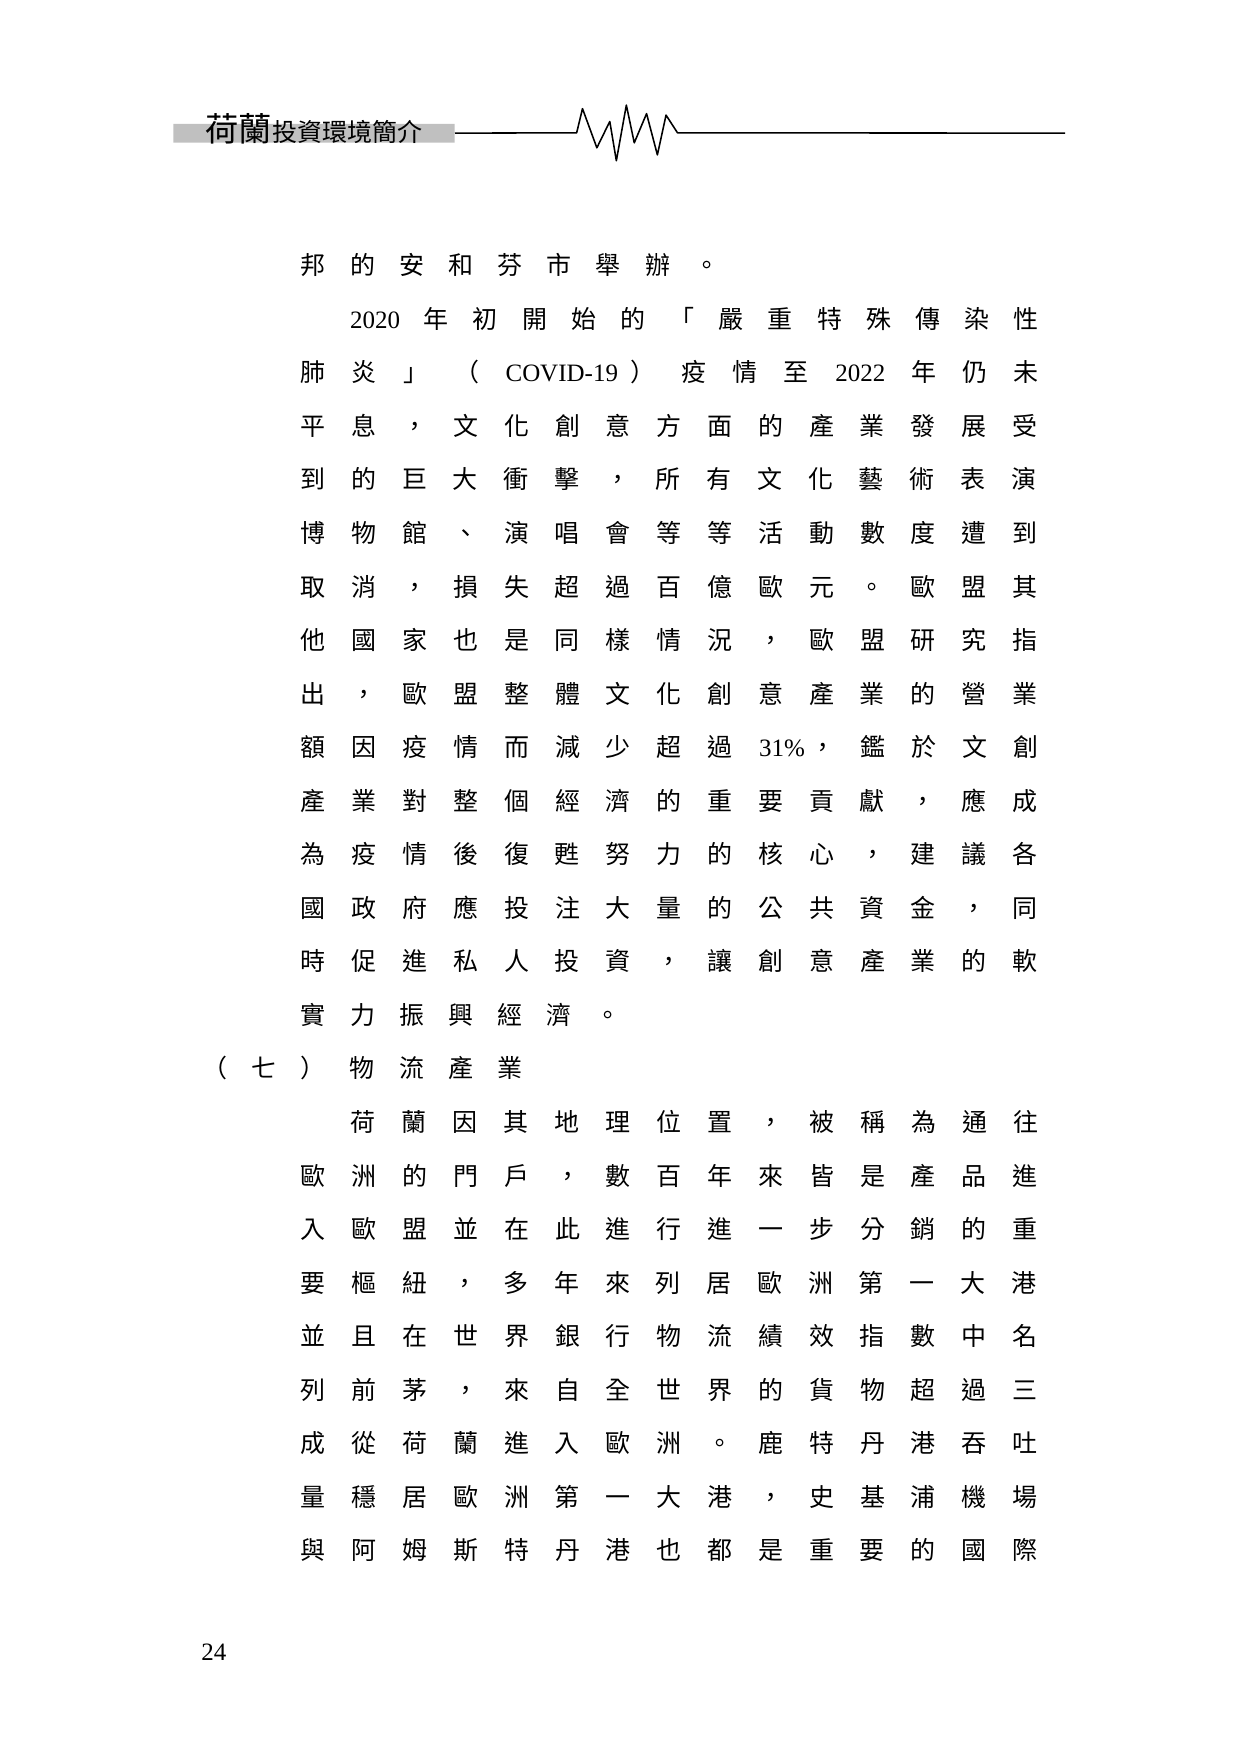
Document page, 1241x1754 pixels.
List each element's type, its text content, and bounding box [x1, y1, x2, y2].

text 2020年初開始的「嚴重特殊傳染性肺炎」（COVID-19）疫情至2022年仍未平息，文化創意方面的產業發展受到的巨大衝擊，所有文化藝術表演、博物館、演唱會等等活動數度遭到取消，損失超過百億歐元。歐盟其他國家也是同樣情況，歐盟研究指出，歐盟整體文化創意產業的營業額因疫情而減少超過31%，鑑於文創產業對整個經濟的重要貢獻，應成為疫情後復甦努力的核心，建議各國政府應投注大量的公共資金，同時促進私人投資，讓創意產業的軟實力振興經濟。 [276, 291, 1063, 1040]
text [276, 237, 1063, 291]
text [276, 1094, 1063, 1576]
text （七）物流產業 [202, 1040, 1063, 1094]
